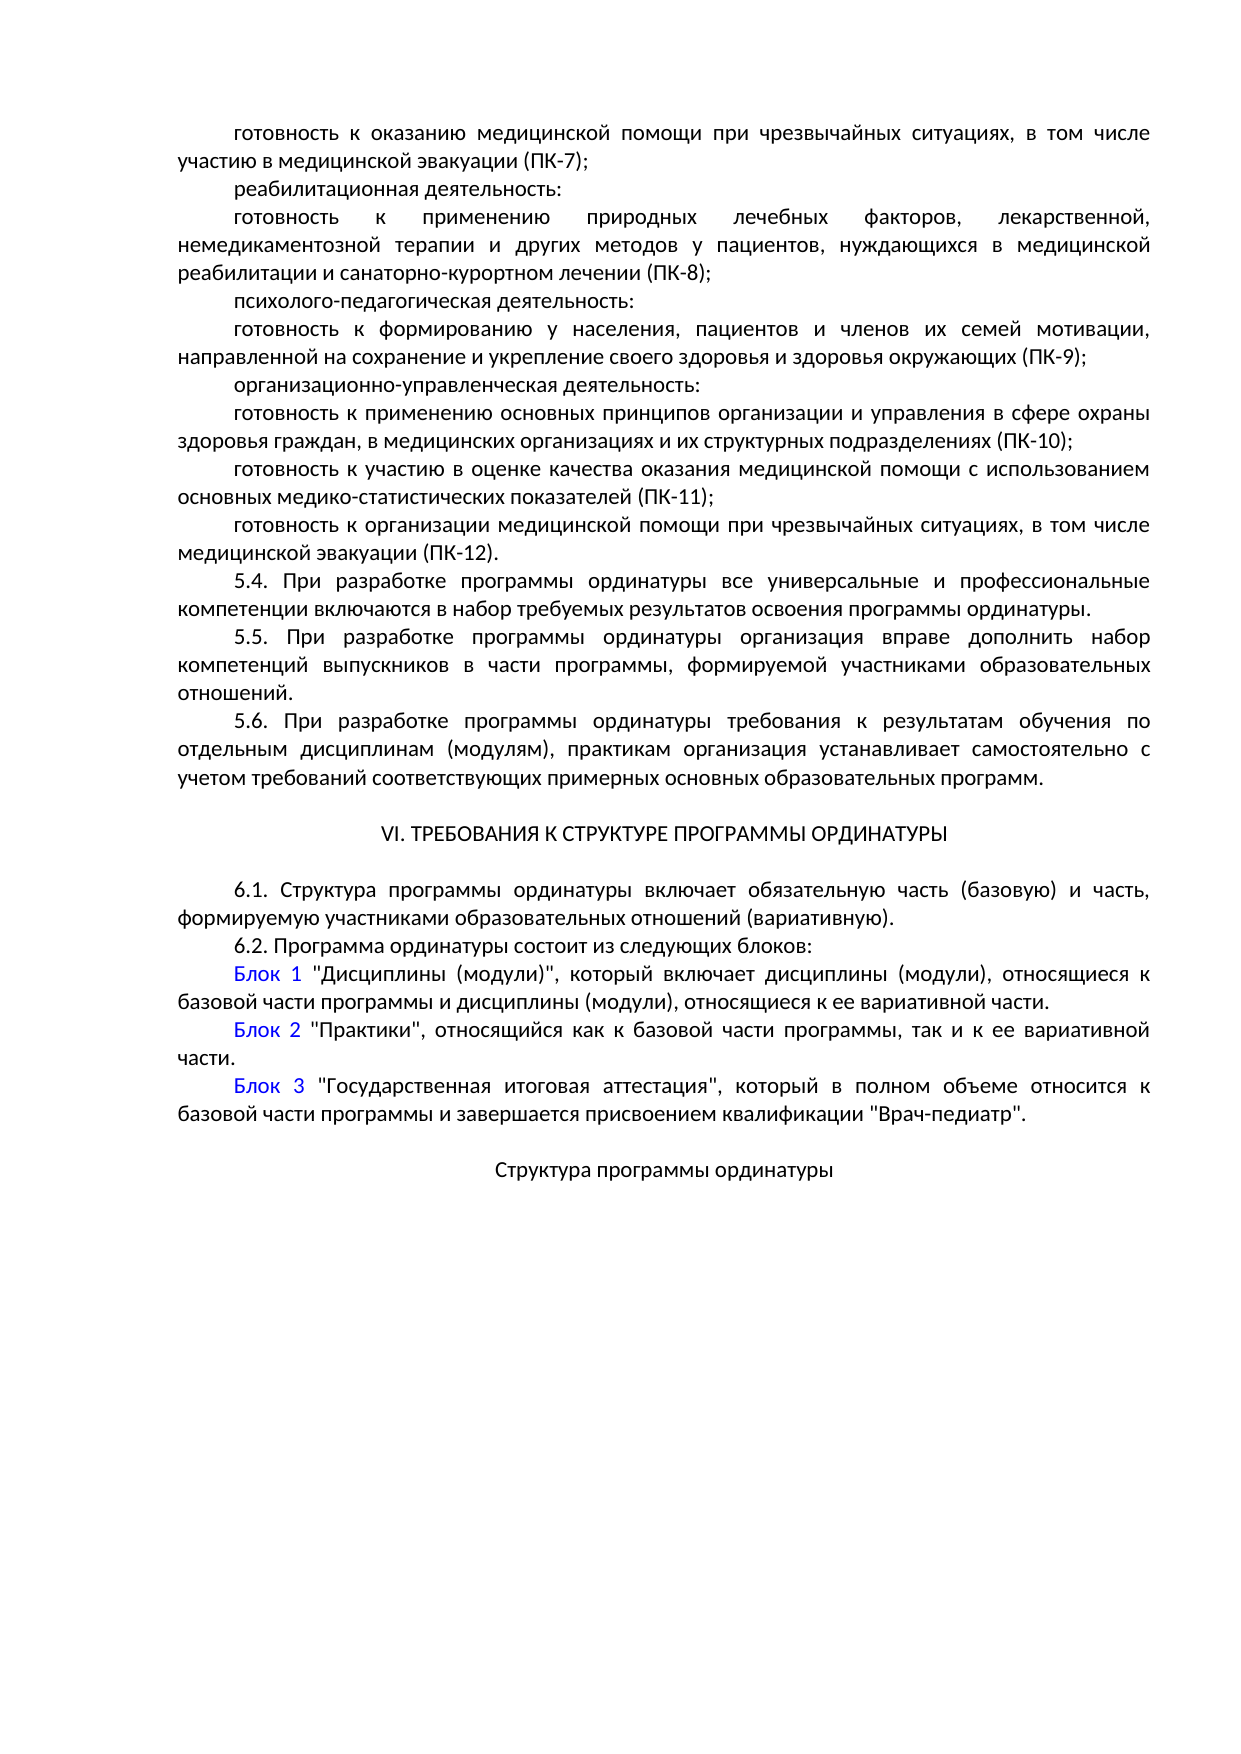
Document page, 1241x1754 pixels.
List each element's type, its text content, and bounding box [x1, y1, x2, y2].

text VI. ТРЕБОВАНИЯ К СТРУКТУРЕ ПРОГРАММЫ ОРДИНАТУРЫ [177, 819, 1152, 847]
text готовность к применению основных принципов организации и управления в сфере охраны здоровья граждан, в медицинских организациях и их структурных подразделениях (ПК-10); [177, 398, 1152, 454]
text готовность к участию в оценке качества оказания медицинской помощи с использованием основных медико-статистических показателей (ПК-11); [177, 454, 1152, 510]
text 5.4. При разработке программы ординатуры все универсальные и профессиональные компетенции включаются в набор требуемых результатов освоения программы ординатуры. [177, 566, 1152, 622]
text 6.1. Структура программы ординатуры включает обязательную часть (базовую) и часть, формируемую участниками образовательных отношений (вариативную). [177, 875, 1152, 931]
text готовность к формированию у населения, пациентов и членов их семей мотивации, направленной на сохранение и укрепление своего здоровья и здоровья окружающих (ПК-9); [177, 314, 1152, 370]
text Блок 3 "Государственная итоговая аттестация", который в полном объеме относится к базовой части программы и завершается присвоением квалификации "Врач-педиатр". [177, 1071, 1152, 1127]
text Структура программы ординатуры [177, 1155, 1152, 1183]
text реабилитационная деятельность: [177, 174, 1152, 202]
text 6.2. Программа ординатуры состоит из следующих блоков: [177, 931, 1152, 959]
text готовность к организации медицинской помощи при чрезвычайных ситуациях, в том числе медицинской эвакуации (ПК-12). [177, 510, 1152, 566]
text готовность к применению природных лечебных факторов, лекарственной, немедикаментозной терапии и других методов у пациентов, нуждающихся в медицинской реабилитации и санаторно-курортном лечении (ПК-8); [177, 202, 1152, 286]
text организационно-управленческая деятельность: [177, 370, 1152, 398]
text 5.6. При разработке программы ординатуры требования к результатам обучения по отдельным дисциплинам (модулям), практикам организация устанавливает самостоятельно с учетом требований соответствующих примерных основных образовательных программ. [177, 707, 1152, 791]
text Блок 1 "Дисциплины (модули)", который включает дисциплины (модули), относящиеся к базовой части программы и дисциплины (модули), относящиеся к ее вариативной части. [177, 959, 1152, 1015]
text готовность к оказанию медицинской помощи при чрезвычайных ситуациях, в том числе участию в медицинской эвакуации (ПК-7); [177, 118, 1152, 174]
text 5.5. При разработке программы ординатуры организация вправе дополнить набор компетенций выпускников в части программы, формируемой участниками образовательных отношений. [177, 622, 1152, 707]
text Блок 2 "Практики", относящийся как к базовой части программы, так и к ее вариативной части. [177, 1015, 1152, 1071]
text психолого-педагогическая деятельность: [177, 286, 1152, 314]
